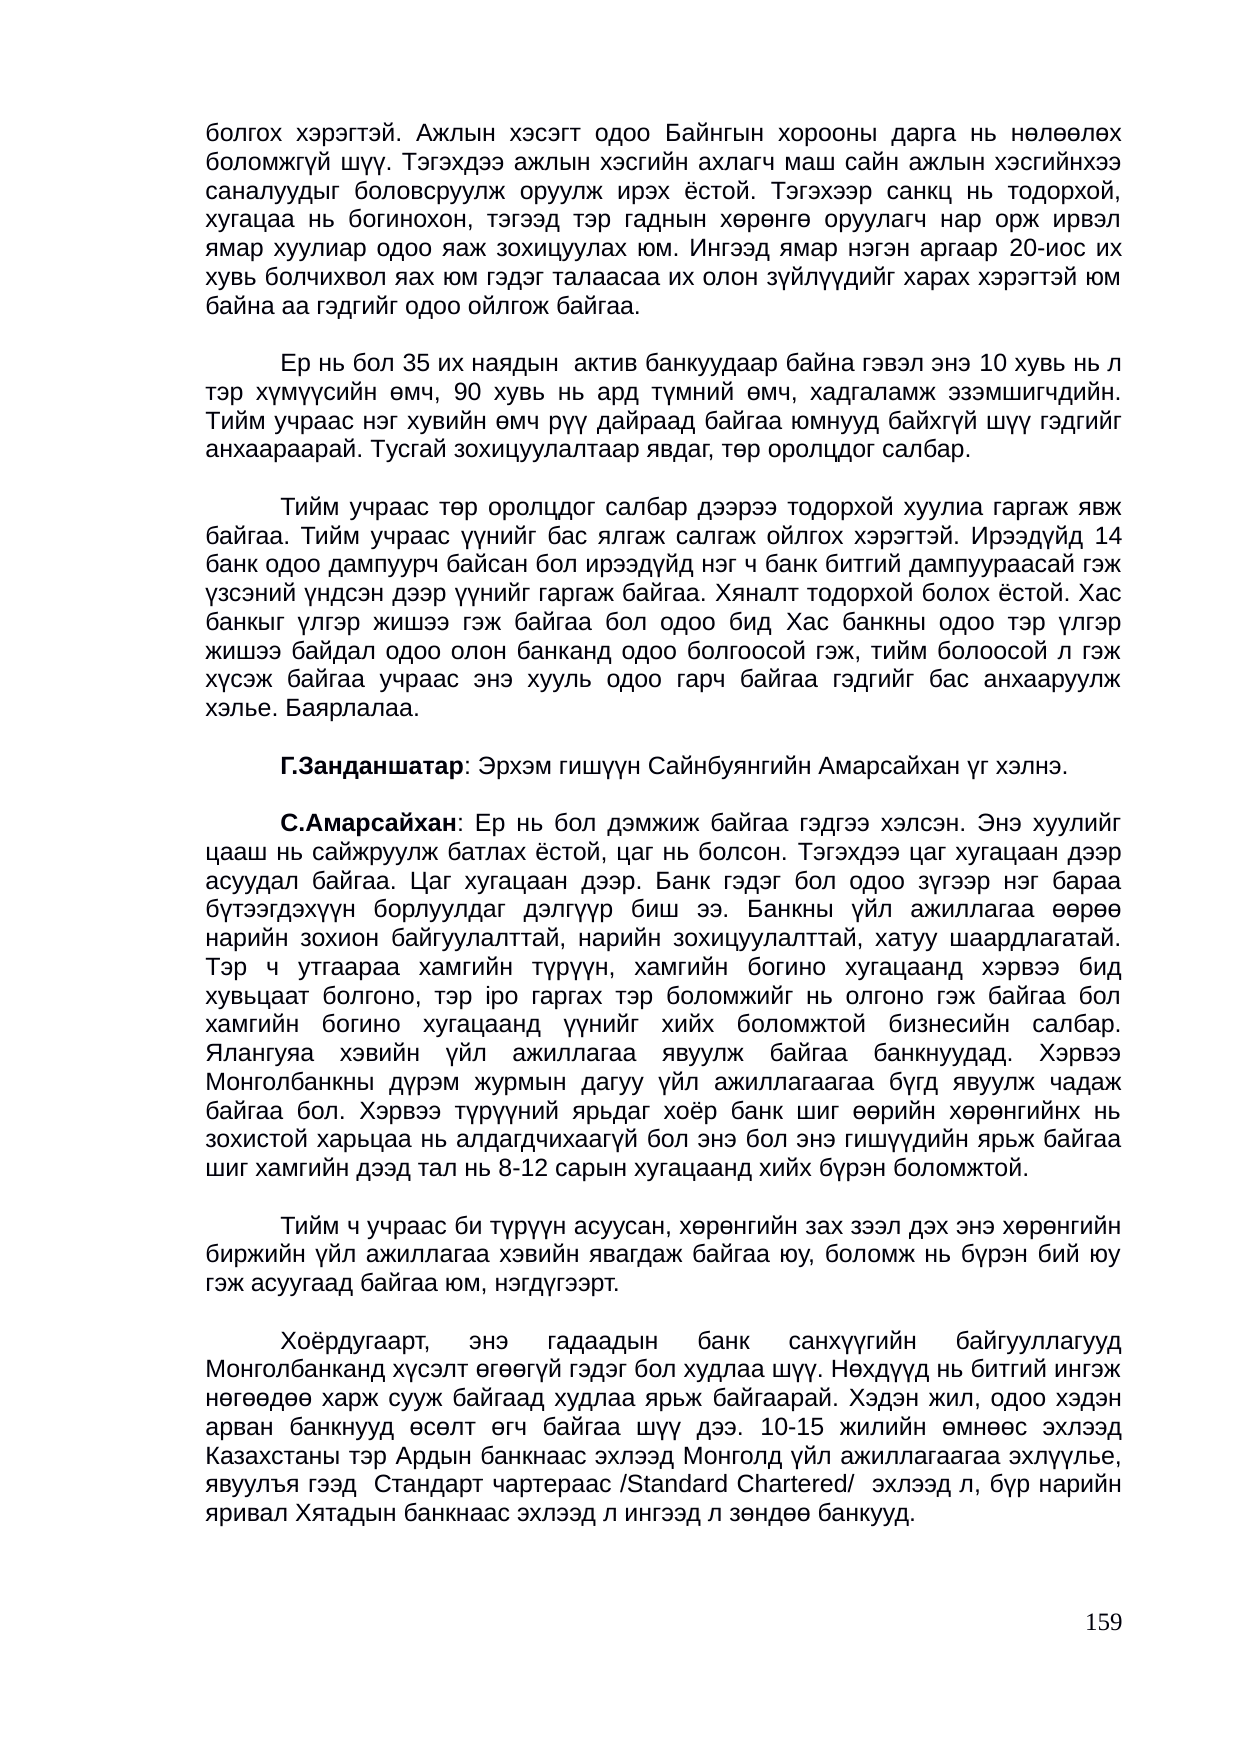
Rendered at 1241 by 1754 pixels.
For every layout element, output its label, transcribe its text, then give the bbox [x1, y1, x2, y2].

text С.Амарсайхан: Ер нь бол дэмжиж байгаа гэдгээ хэлсэн. Энэ хуулийг цааш нь сайжруулж батлах ёстой, цаг нь болсон. Тэгэхдээ цаг хугацаан дээр асуудал байгаа. Цаг хугацаан дээр. Банк гэдэг бол одоо зүгээр нэг бараа бүтээгдэхүүн борлуулдаг дэлгүүр биш ээ. Банкны үйл ажиллагаа өөрөө нарийн зохион байгуулалттай, нарийн зохицуулалттай, хатуу шаардлагатай. Тэр ч утгаараа хамгийн түрүүн, хамгийн богино хугацаанд хэрвээ бид хувьцаат болгоно, тэр ipo гаргах тэр боломжийг нь олгоно гэж байгаа бол хамгийн богино хугацаанд үүнийг хийх боломжтой бизнесийн салбар. Ялангуяа хэвийн үйл ажиллагаа явуулж байгаа банкнуудад. Хэрвээ Монголбанкны дүрэм журмын дагуу үйл ажиллагаагаа бүгд явуулж чадаж байгаа бол. Хэрвээ түрүүний ярьдаг хоёр банк шиг өөрийн хөрөнгийнх нь зохистой харьцаа нь алдагдчихаагүй бол энэ бол энэ гишүүдийн ярьж байгаа шиг хамгийн дээд тал нь 8-12 сарын хугацаанд хийх бүрэн боломжтой. [205, 808, 1122, 1182]
text Г.Занданшатар: Эрхэм гишүүн Сайнбуянгийн Амарсайхан үг хэлнэ. [205, 751, 1122, 779]
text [205, 118, 1122, 319]
text Тийм учраас төр оролцдог салбар дээрээ тодорхой хуулиа гаргаж явж байгаа. Тийм учраас үүнийг бас ялгаж салгаж ойлгох хэрэгтэй. Ирээдүйд 14 банк одоо дампуурч байсан бол ирээдүйд нэг ч банк битгий дампуураасай гэж үзсэний үндсэн дээр үүнийг гаргаж байгаа. Хяналт тодорхой болох ёстой. Хас банкыг үлгэр жишээ гэж байгаа бол одоо бид Хас банкны одоо тэр үлгэр жишээ байдал одоо олон банканд одоо болгоосой гэж, тийм болоосой л гэж хүсэж байгаа учраас энэ хууль одоо гарч байгаа гэдгийг бас анхааруулж хэлье. Баярлалаа. [205, 492, 1122, 722]
text Ер нь бол 35 их наядын актив банкуудаар байна гэвэл энэ 10 хувь нь л тэр хүмүүсийн өмч, 90 хувь нь ард түмний өмч, хадгаламж эзэмшигчдийн. Тийм учраас нэг хувийн өмч рүү дайраад байгаа юмнууд байхгүй шүү гэдгийг анхаараарай. Тусгай зохицуулалтаар явдаг, төр оролцдог салбар. [205, 348, 1122, 463]
text Хоёрдугаарт, энэ гадаадын банк санхүүгийн байгууллагууд Монголбанканд хүсэлт өгөөгүй гэдэг бол худлаа шүү. Нөхдүүд нь битгий ингэж нөгөөдөө харж сууж байгаад худлаа ярьж байгаарай. Хэдэн жил, одоо хэдэн арван банкнууд өсөлт өгч байгаа шүү дээ. 10-15 жилийн өмнөөс эхлээд Казахстаны тэр Ардын банкнаас эхлээд Монголд үйл ажиллагаагаа эхлүүлье, явуулъя гээд Стандарт чартераас /Standard Chartered/ эхлээд л, бүр нарийн яривал Хятадын банкнаас эхлээд л ингээд л зөндөө банкууд. [205, 1326, 1122, 1527]
text Тийм ч учраас би түрүүн асуусан, хөрөнгийн зах зээл дэх энэ хөрөнгийн биржийн үйл ажиллагаа хэвийн явагдаж байгаа юу, боломж нь бүрэн бий юу гэж асуугаад байгаа юм, нэгдүгээрт. [205, 1211, 1122, 1297]
